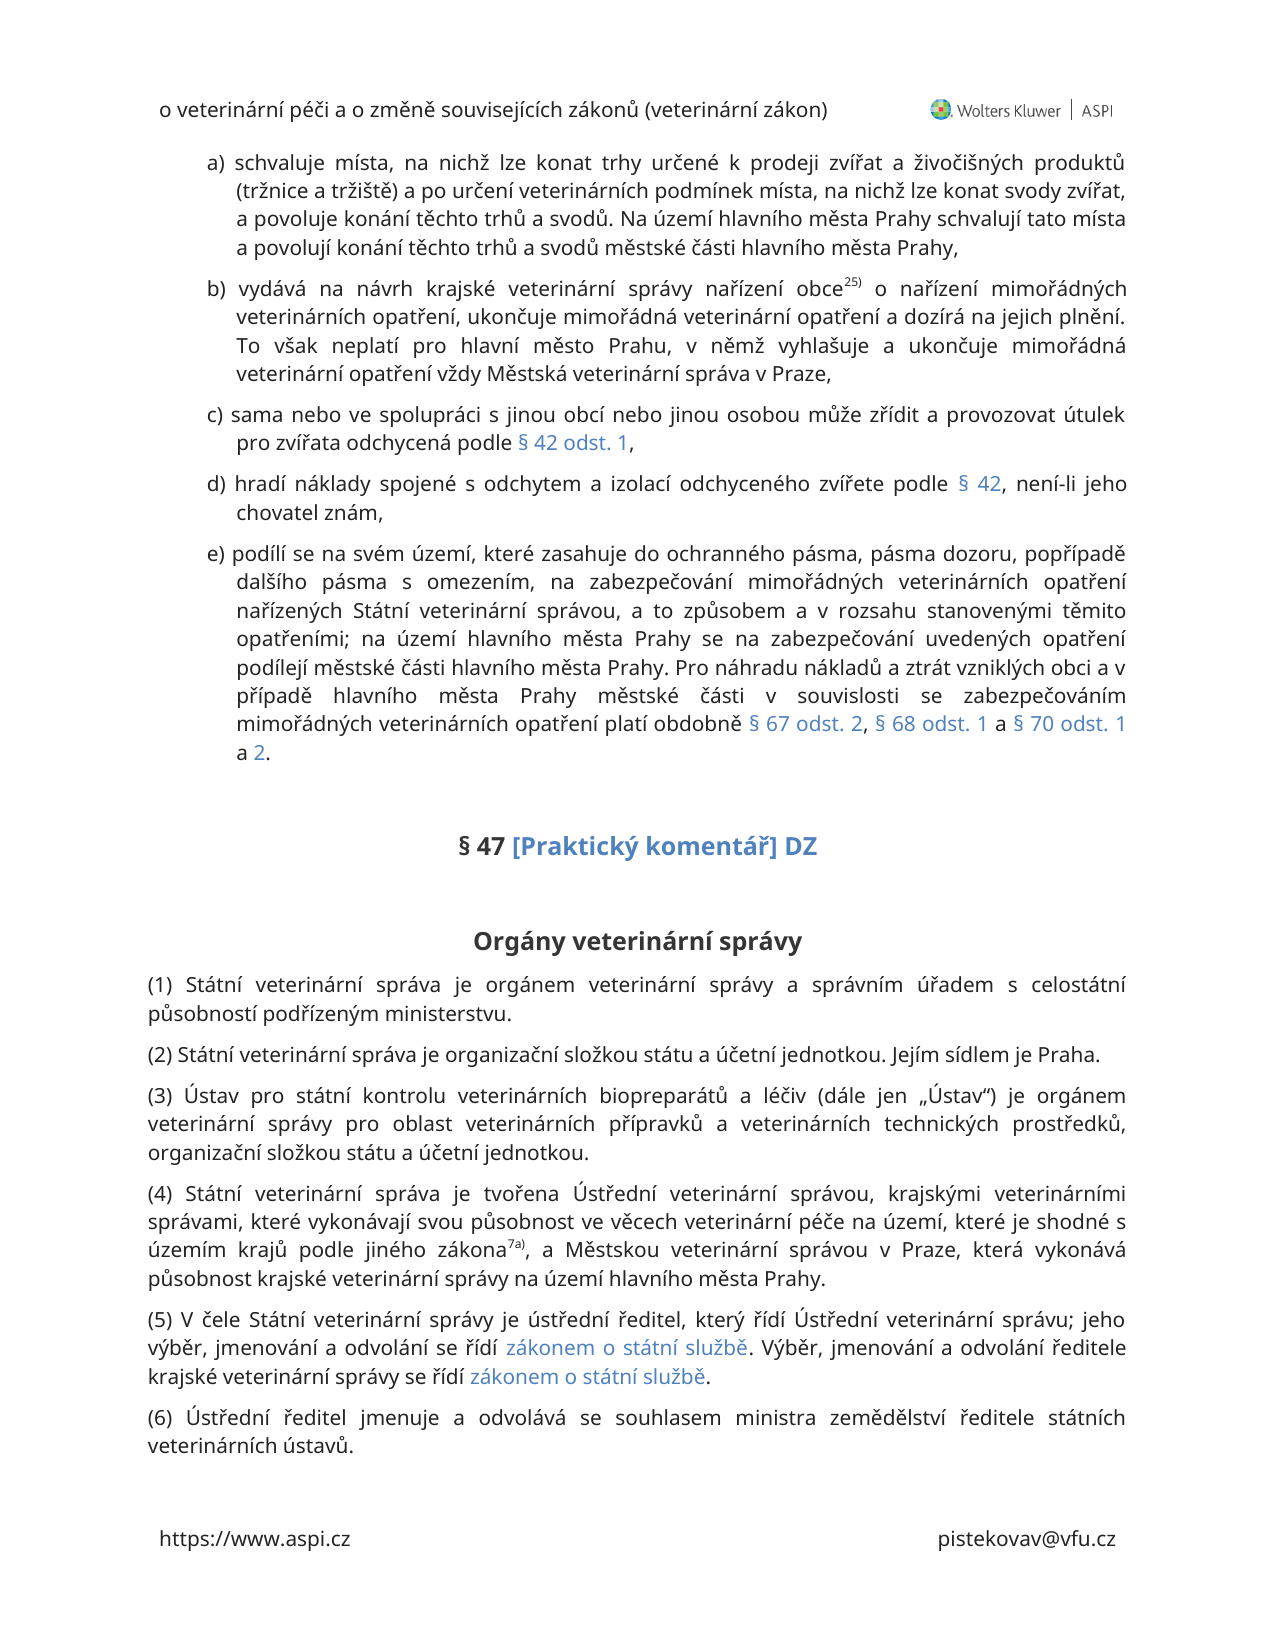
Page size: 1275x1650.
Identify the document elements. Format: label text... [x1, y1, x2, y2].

text (4) Státní veterinární správa je tvořena Ústřední veterinární správou, krajskými veterinárními správami, které vykonávají svou působnost ve věcech veterinární péče na území, které je shodné s územím krajů podle jiného zákona7a), a Městskou veterinární správou v Praze, která vykonává působnost krajské veterinární správy na území hlavního města Prahy. [148, 1179, 1127, 1292]
picture [927, 94, 1119, 124]
text § 47 [Praktický komentář] DZ [148, 828, 1127, 862]
text a) schvaluje místa, na nichž lze konat trhy určené k prodeji zvířat a živočišných produktů (tržnice a tržiště) a po určení veterinárních podmínek místa, na nichž lze konat svody zvířat, a povoluje konání těchto trhů a svodů. Na území hlavního města Prahy schvalují tato místa a povolují konání těchto trhů a svodů městské části hlavního města Prahy, [207, 148, 1127, 261]
text (5) V čele Státní veterinární správy je ústřední ředitel, který řídí Ústřední veterinární správu; jeho výběr, jmenování a odvolání se řídí zákonem o státní službě. Výběr, jmenování a odvolání ředitele krajské veterinární správy se řídí zákonem o státní službě. [148, 1305, 1127, 1390]
text c) sama nebo ve spolupráci s jinou obcí nebo jinou osobou může zřídit a provozovat útulek pro zvířata odchycená podle § 42 odst. 1, [207, 400, 1127, 457]
subtitle Orgány veterinární správy [148, 924, 1127, 958]
text b) vydává na návrh krajské veterinární správy nařízení obce25) o nařízení mimořádných veterinárních opatření, ukončuje mimořádná veterinární opatření a dozírá na jejich plnění. To však neplatí pro hlavní město Prahu, v němž vyhlašuje a ukončuje mimořádná veterinární opatření vždy Městská veterinární správa v Praze, [207, 274, 1127, 388]
text (1) Státní veterinární správa je orgánem veterinární správy a správním úřadem s celostátní působností podřízeným ministerstvu. [148, 971, 1127, 1027]
text e) podílí se na svém území, které zasahuje do ochranného pásma, pásma dozoru, popřípadě dalšího pásma s omezením, na zabezpečování mimořádných veterinárních opatření nařízených Státní veterinární správou, a to způsobem a v rozsahu stanovenými těmito opatřeními; na území hlavního města Prahy se na zabezpečování uvedených opatření podílejí městské části hlavního města Prahy. Pro náhradu nákladů a ztrát vzniklých obci a v případě hlavního města Prahy městské části v souvislosti se zabezpečováním mimořádných veterinárních opatření platí obdobně § 67 odst. 2, § 68 odst. 1 a § 70 odst. 1 a 2. [207, 539, 1127, 766]
text (2) Státní veterinární správa je organizační složkou státu a účetní jednotkou. Jejím sídlem je Praha. [148, 1040, 1127, 1068]
text (3) Ústav pro státní kontrolu veterinárních biopreparátů a léčiv (dále jen „Ústav“) je orgánem veterinární správy pro oblast veterinárních přípravků a veterinárních technických prostředků, organizační složkou státu a účetní jednotkou. [148, 1081, 1127, 1166]
text d) hradí náklady spojené s odchytem a izolací odchyceného zvířete podle § 42, není-li jeho chovatel znám, [207, 469, 1127, 526]
text (6) Ústřední ředitel jmenuje a odvolává se souhlasem ministra zemědělství ředitele státních veterinárních ústavů. [148, 1403, 1127, 1459]
